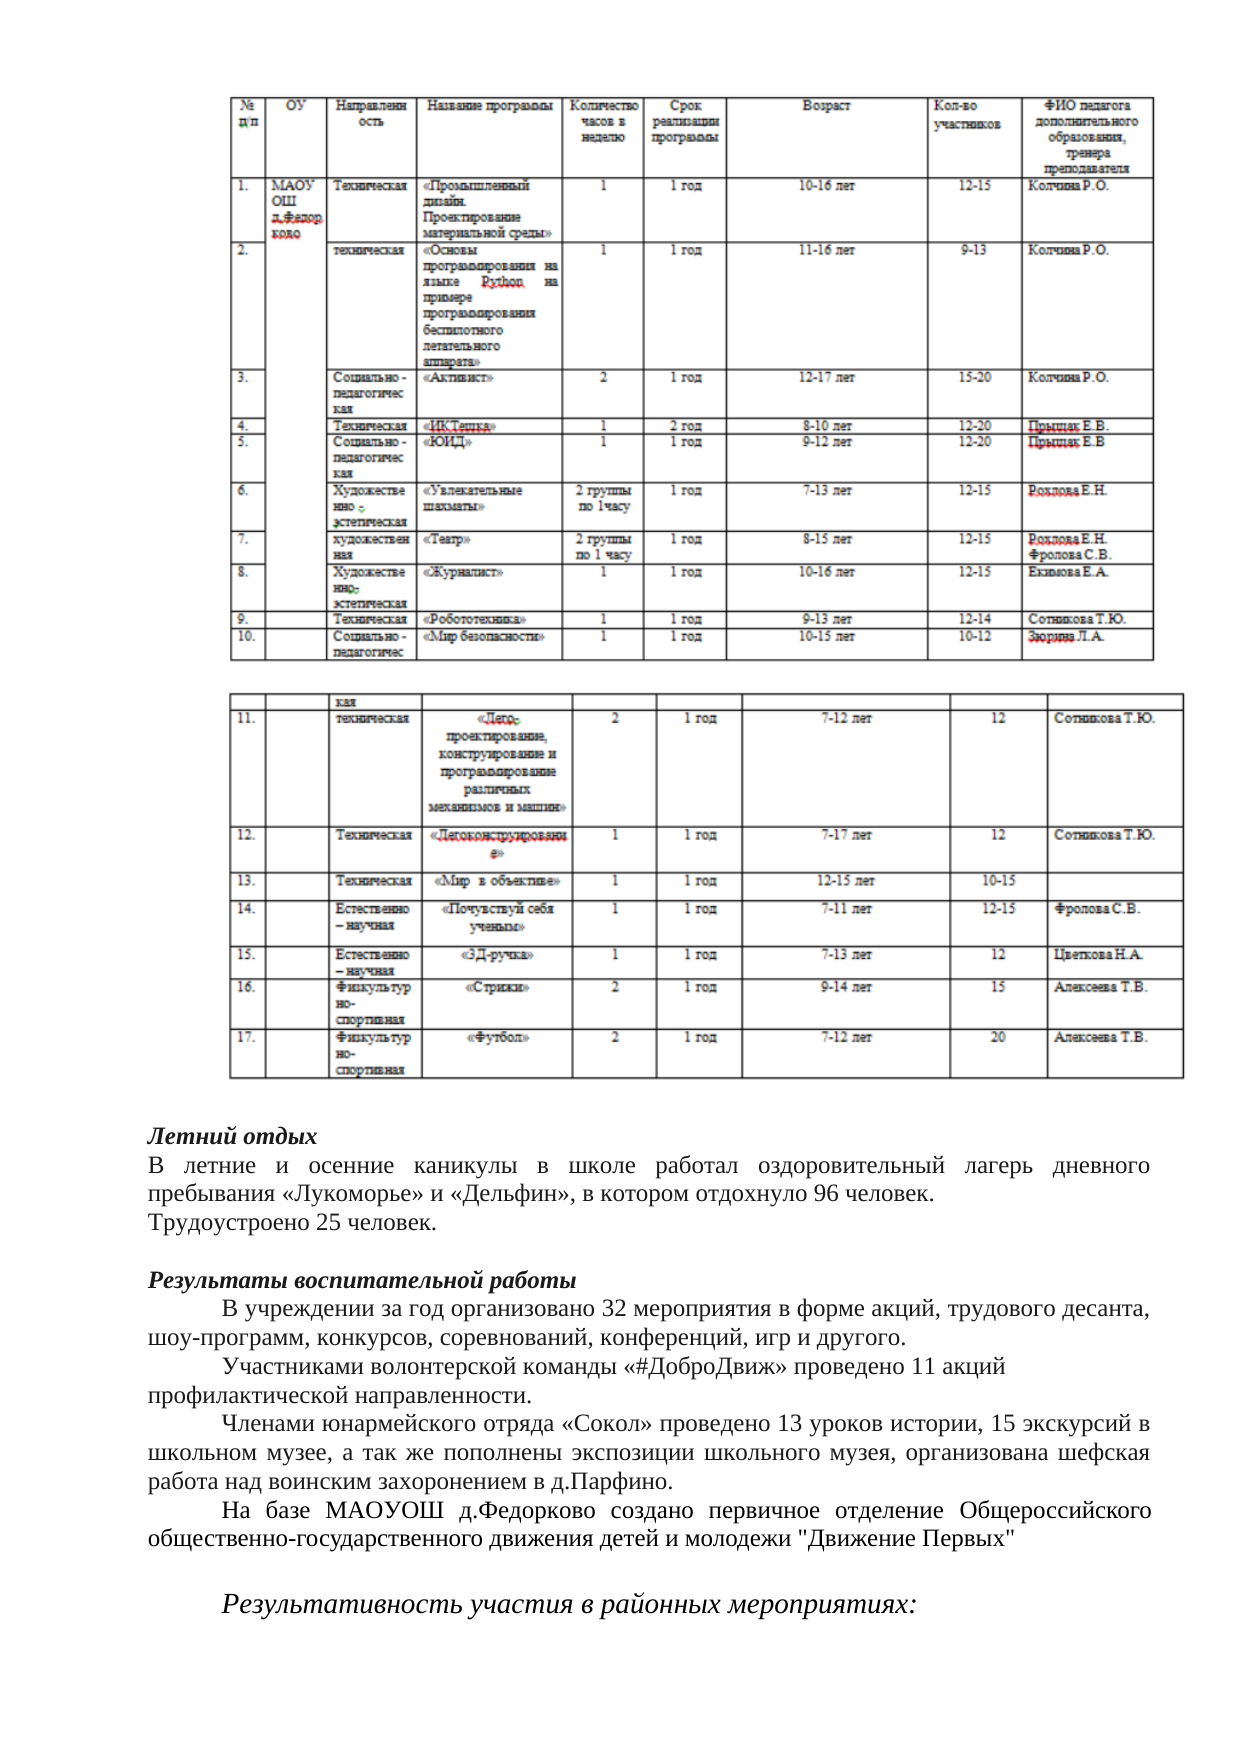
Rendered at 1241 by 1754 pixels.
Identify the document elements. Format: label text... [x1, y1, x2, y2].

picture [221, 88, 1196, 1088]
text Участниками волонтерской команды «#ДоброДвиж» проведено 11 акций [148, 1351, 1152, 1380]
text профилактической направленности. [148, 1380, 1152, 1408]
text Результаты воспитательной работы [148, 1265, 1152, 1293]
text Результативность участия в районных мероприятиях: [148, 1586, 1152, 1619]
text Членами юнармейского отряда «Сокол» проведено 13 уроков истории, 15 экскурсий в школьном музее, а так же пополнены экспозиции школьного музея, организована шефская работа над воинским захоронением в д.Парфино. [148, 1408, 1152, 1495]
text В летние и осенние каникулы в школе работал оздоровительный лагерь дневного пребывания «Лукоморье» и «Дельфин», в котором отдохнуло 96 человек. [148, 1150, 1152, 1207]
text Летний отдых [148, 1121, 1152, 1150]
text В учреждении за год организовано 32 мероприятия в форме акций, трудового десанта, шоу-программ, конкурсов, соревнований, конференций, игр и другого. [148, 1293, 1152, 1351]
text Трудоустроено 25 человек. [148, 1207, 1152, 1236]
text На базе МАОУОШ д.Федорково создано первичное отделение Общероссийского общественно-государственного движения детей и молодежи "Движение Первых" [148, 1495, 1152, 1552]
